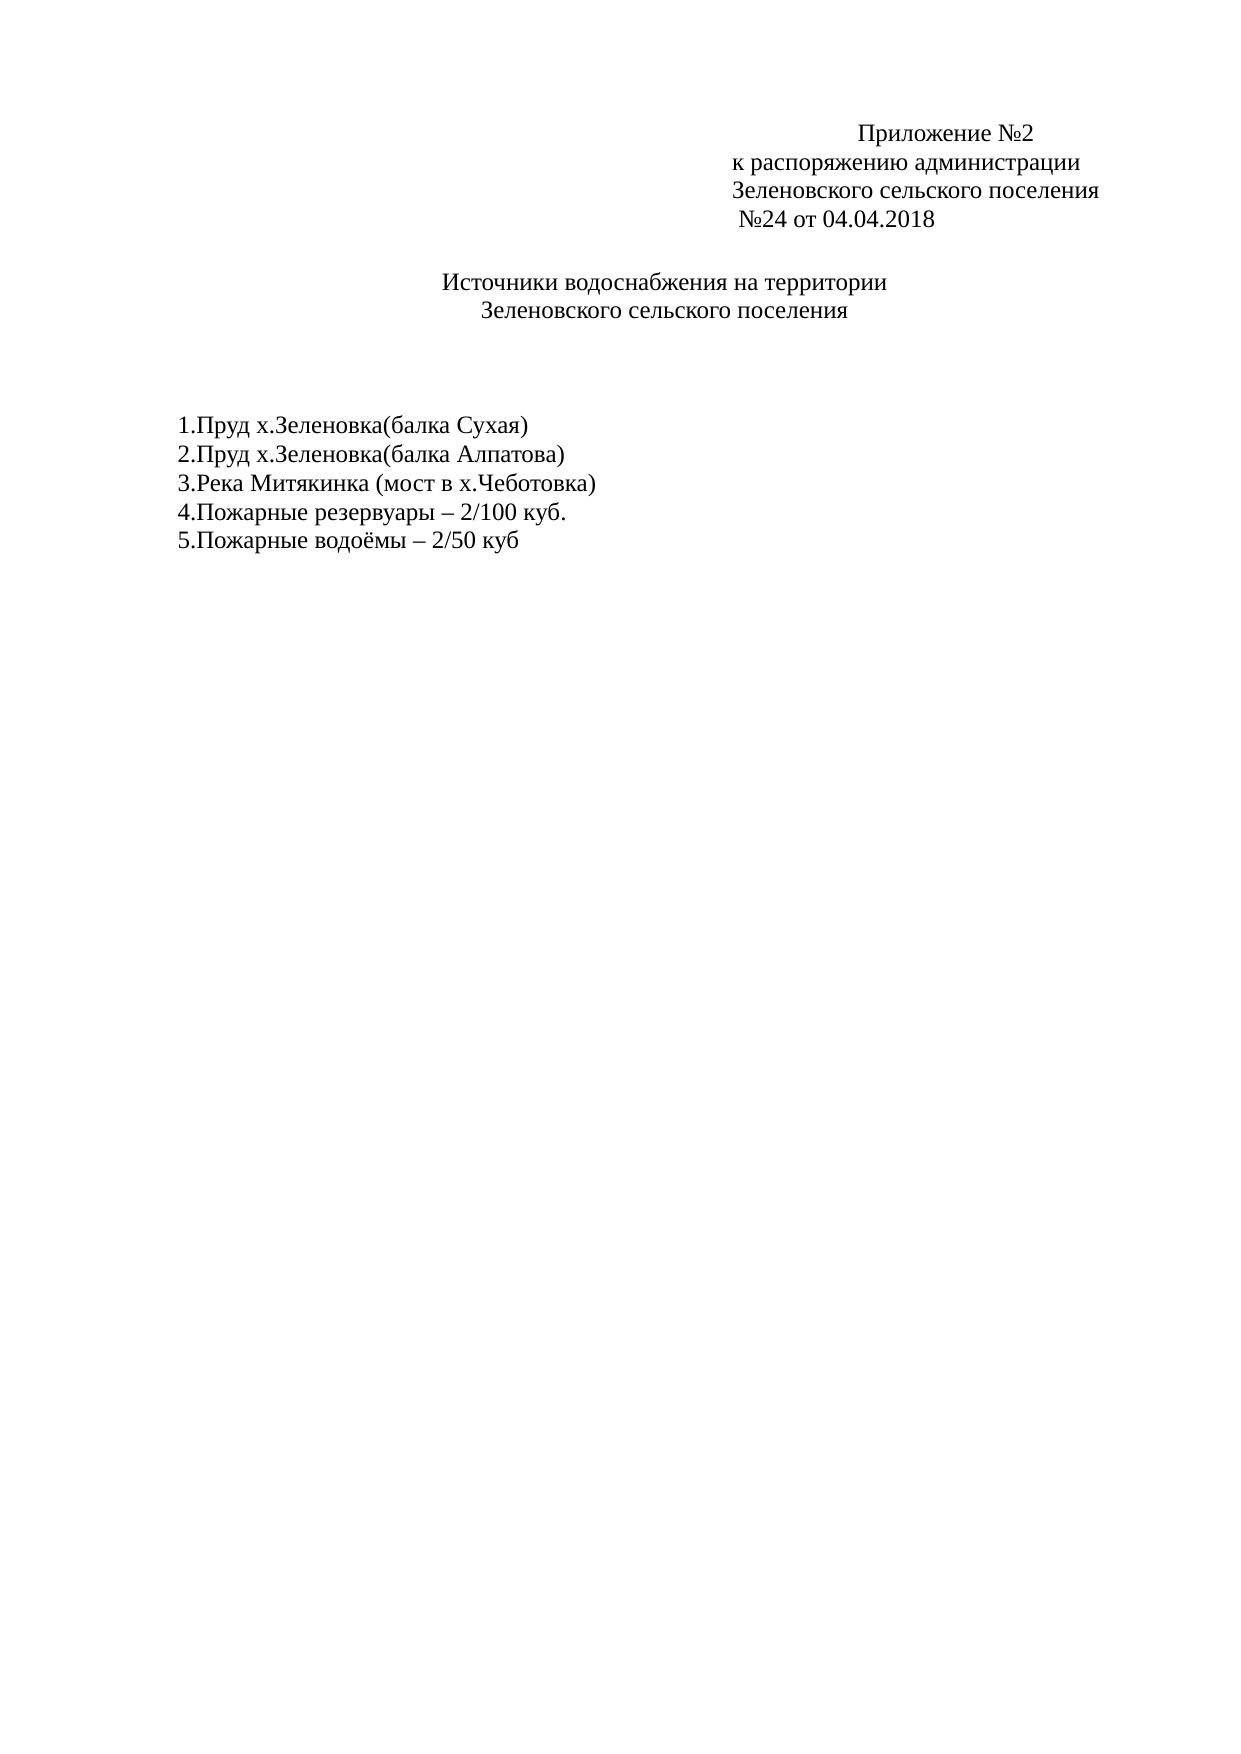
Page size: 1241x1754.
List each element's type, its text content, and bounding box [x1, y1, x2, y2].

text Зеленовского сельского поселения [177, 176, 1152, 204]
text 5.Пожарные водоёмы – 2/50 куб [177, 525, 1152, 554]
text Источники водоснабжения на территории Зеленовского сельского поселения [177, 267, 1152, 324]
text 4.Пожарные резервуары – 2/100 куб. [177, 497, 1152, 525]
text №24 от 04.04.2018 [177, 204, 1152, 233]
text 2.Пруд х.Зеленовка(балка Алпатова) [177, 439, 1152, 468]
text 3.Река Митякинка (мост в х.Чеботовка) [177, 468, 1152, 497]
text Приложение №2 [177, 118, 1152, 147]
text 1.Пруд х.Зеленовка(балка Сухая) [177, 410, 1152, 439]
text к распоряжению администрации [177, 147, 1152, 176]
